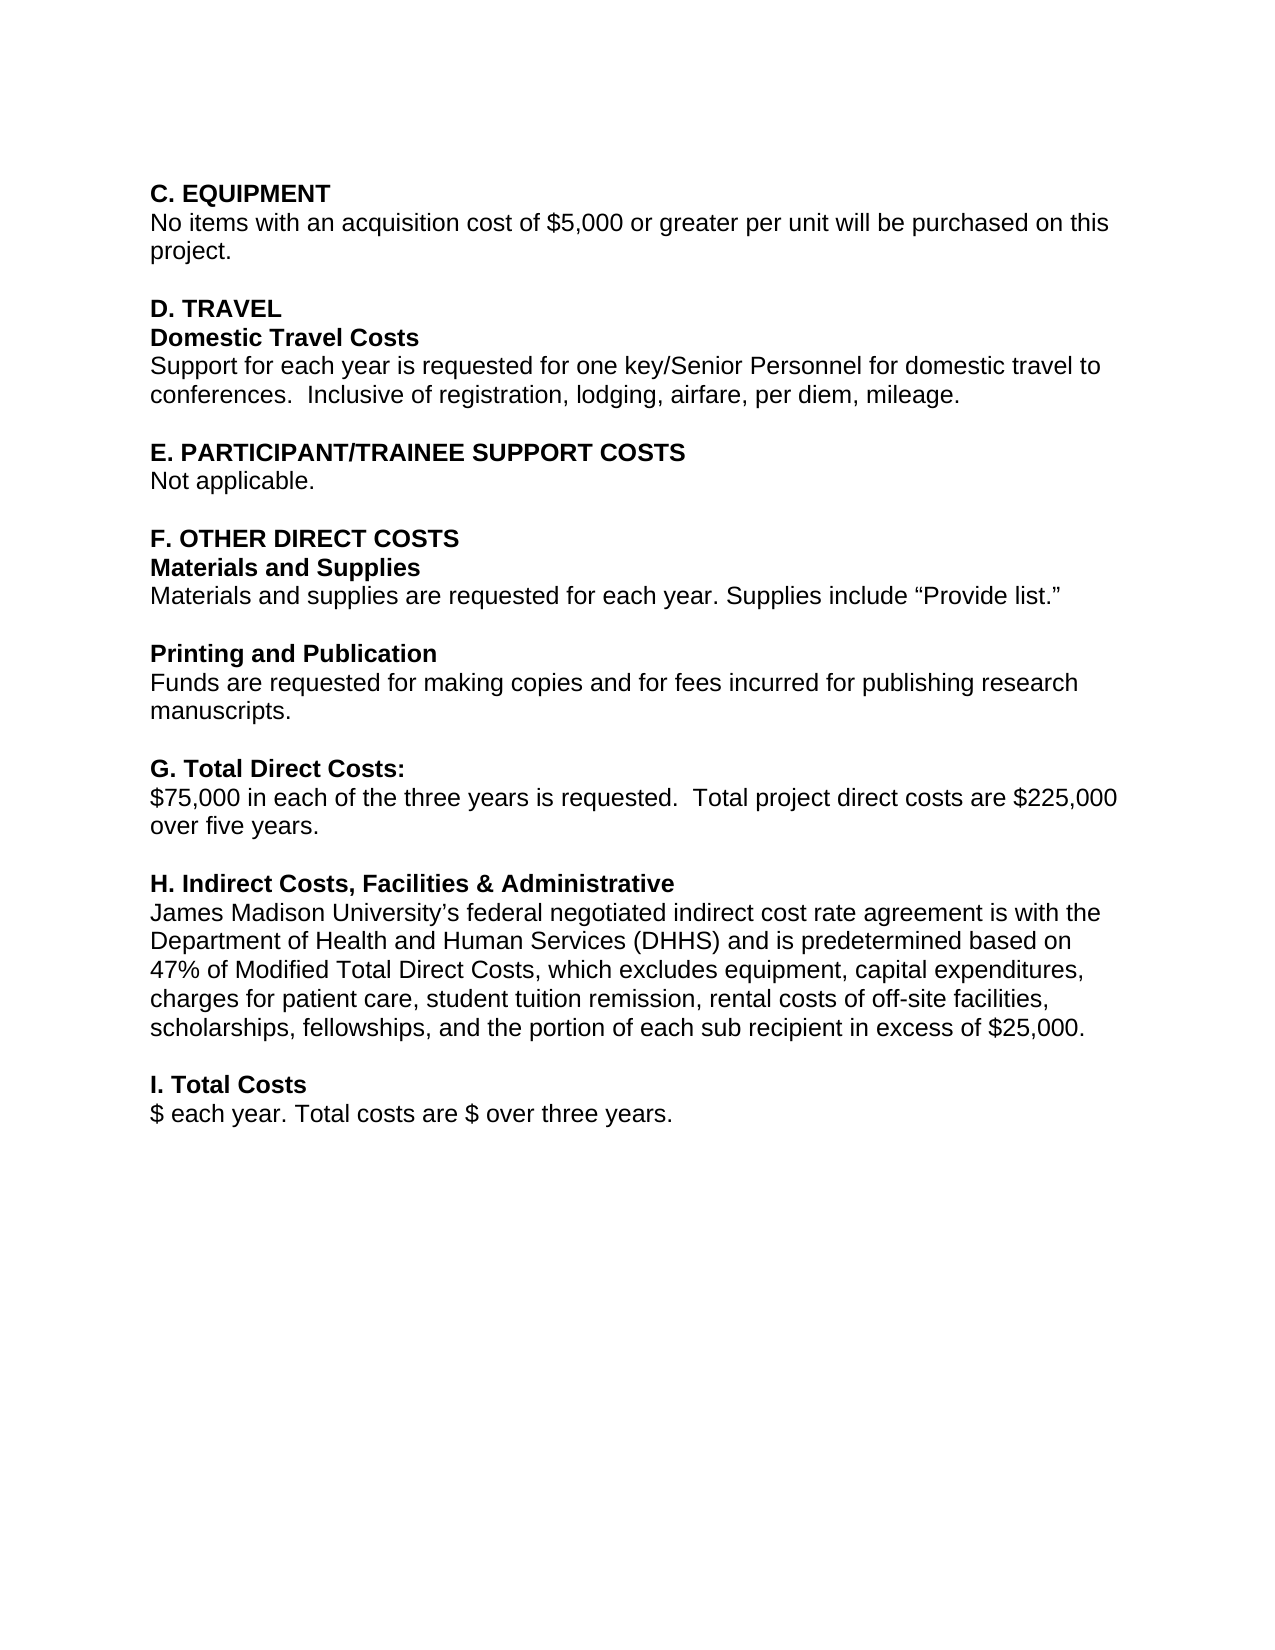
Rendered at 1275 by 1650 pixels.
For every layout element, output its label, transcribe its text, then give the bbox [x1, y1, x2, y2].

text Materials and Supplies [150, 552, 1125, 581]
text H. Indirect Costs, Facilities & Administrative [150, 869, 1125, 897]
text Funds are requested for making copies and for fees incurred for publishing research manuscripts. [150, 667, 1125, 725]
text Not applicable. [150, 466, 1125, 495]
text Domestic Travel Costs [150, 322, 1125, 351]
text Support for each year is requested for one key/Senior Personnel for domestic travel to conferences. Inclusive of registration, lodging, airfare, per diem, mileage. [150, 351, 1125, 409]
text No items with an acquisition cost of $5,000 or greater per unit will be purchased on this project. [150, 207, 1125, 265]
text James Madison University’s federal negotiated indirect cost rate agreement is with the Department of Health and Human Services (DHHS) and is predetermined based on 47% of Modified Total Direct Costs, which excludes equipment, capital expenditures, charges for patient care, student tuition remission, rental costs of off-site facilities, scholarships, fellowships, and the portion of each sub recipient in excess of $25,000. [150, 897, 1125, 1041]
text D. TRAVEL [150, 294, 1125, 322]
text E. PARTICIPANT/TRAINEE SUPPORT COSTS [150, 437, 1125, 466]
text C. EQUIPMENT [150, 179, 1125, 207]
text $75,000 in each of the three years is requested. Total project direct costs are $225,000 over five years. [150, 782, 1125, 840]
text Materials and supplies are requested for each year. Supplies include “Provide list.” [150, 581, 1125, 610]
text Printing and Publication [150, 639, 1125, 667]
text I. Total Costs [150, 1070, 1125, 1099]
text G. Total Direct Costs: [150, 754, 1125, 782]
text F. OTHER DIRECT COSTS [150, 524, 1125, 552]
text $ each year. Total costs are $ over three years. [150, 1099, 1125, 1127]
